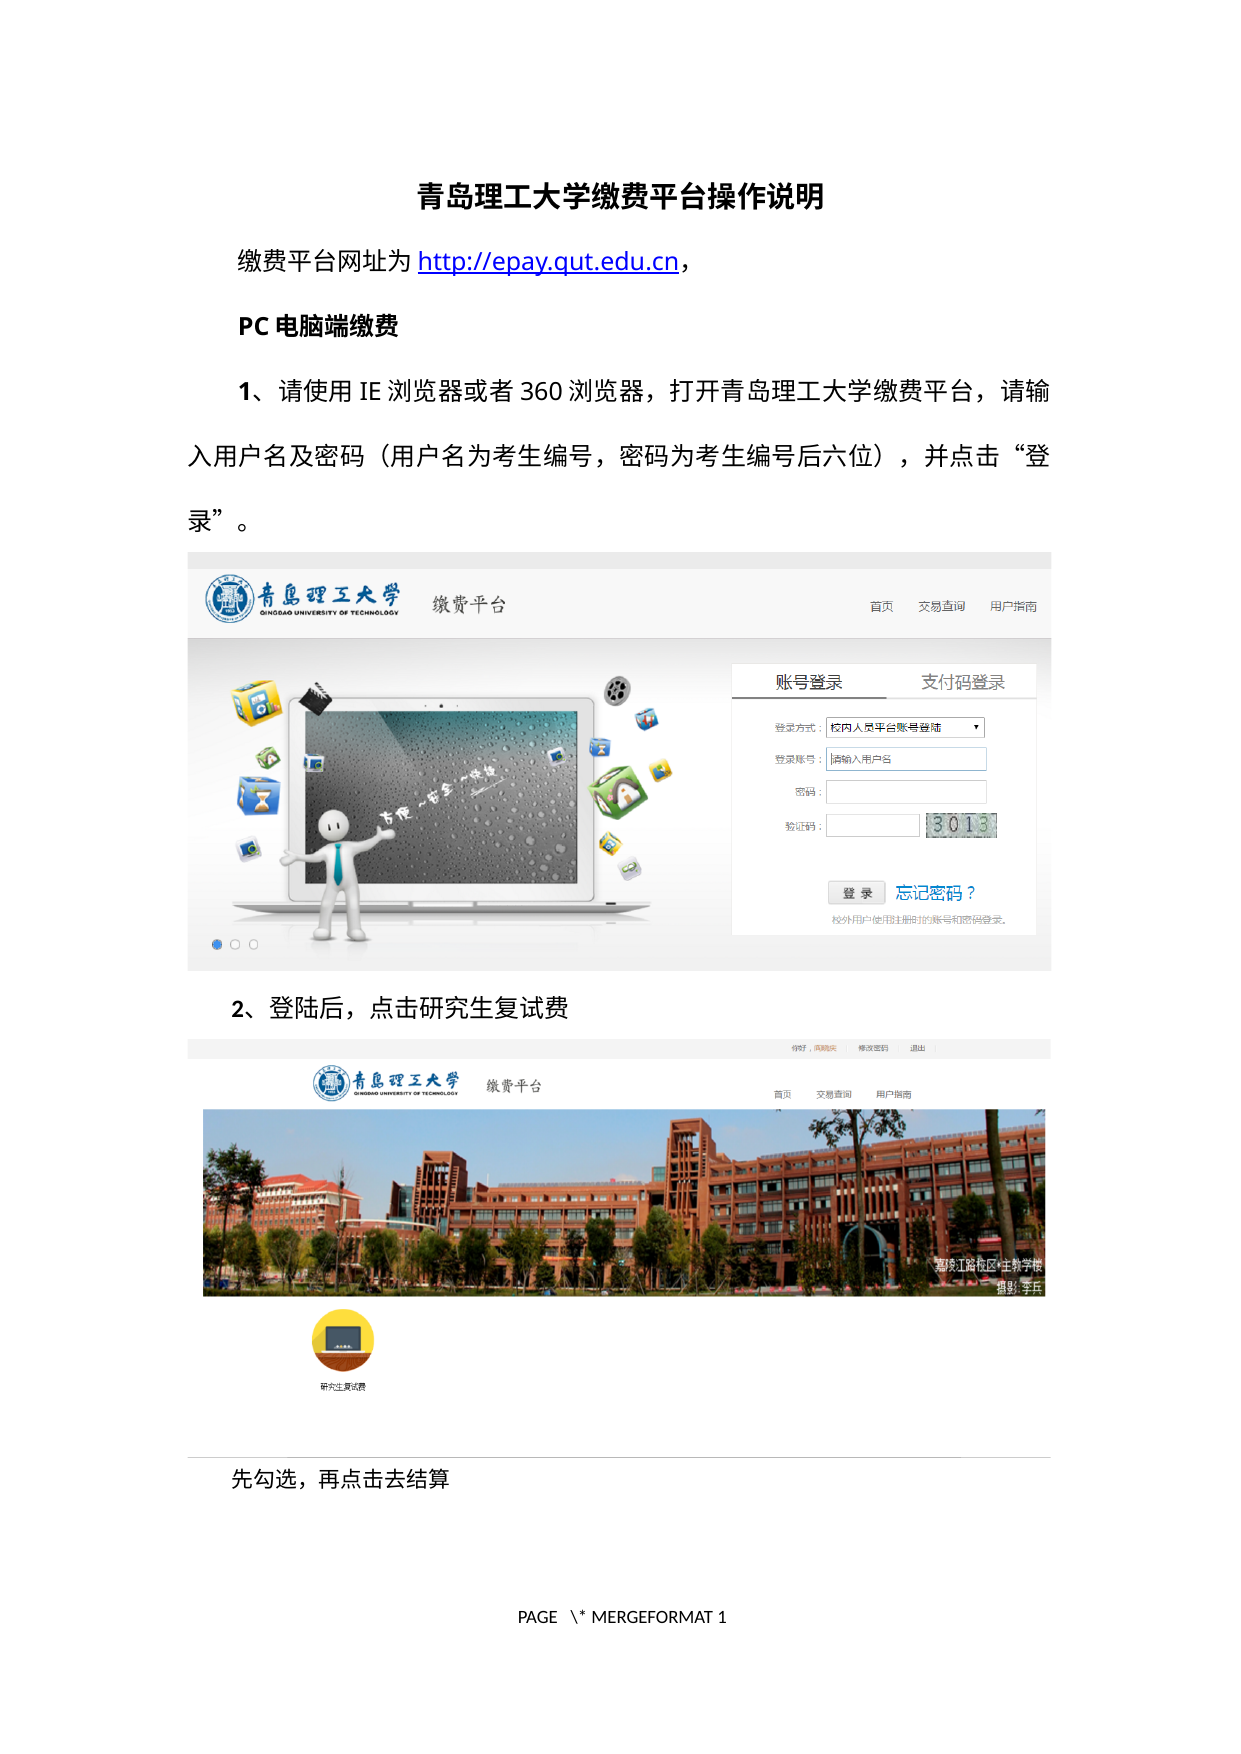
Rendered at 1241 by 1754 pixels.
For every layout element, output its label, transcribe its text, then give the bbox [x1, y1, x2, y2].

text 先勾选，再点击去结算 [187, 1462, 1053, 1494]
text PC电脑端缴费 [187, 292, 1053, 357]
text 2、登陆后，点击研究生复试费 [187, 974, 1053, 1039]
text 缴费平台网址为http://epay.qut.edu.cn， [187, 227, 1053, 292]
picture [187, 1039, 1051, 1458]
text 青岛理工大学缴费平台操作说明 [187, 162, 1053, 227]
picture [187, 552, 1052, 971]
text 1、请使用IE浏览器或者360浏览器，打开青岛理工大学缴费平台，请输入用户名及密码（用户名为考生编号，密码为考生编号后六位），并点击“登录”。 [187, 357, 1053, 552]
